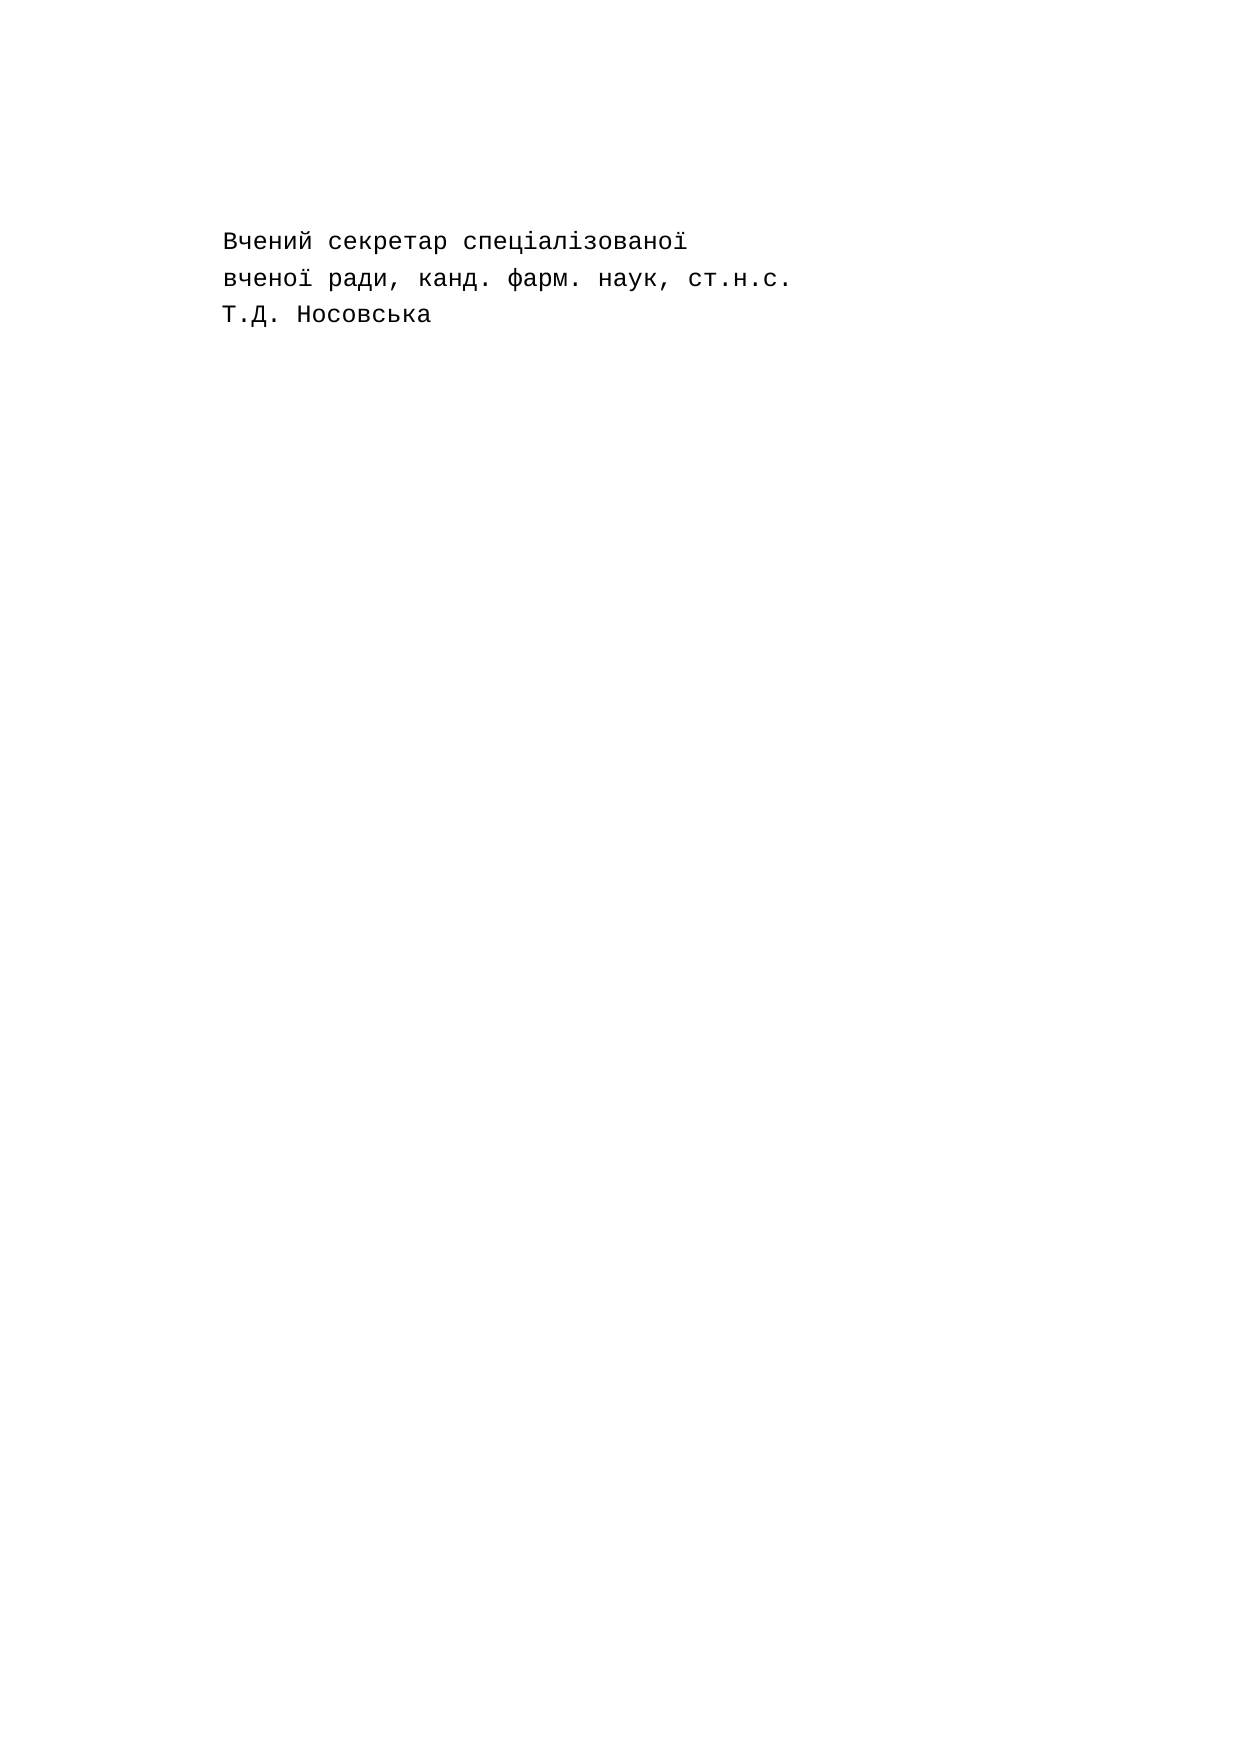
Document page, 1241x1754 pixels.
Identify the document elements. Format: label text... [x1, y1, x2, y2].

text вченої ради, канд. фарм. наук, ст.н.с. Т.Д. Носовська [148, 265, 1152, 330]
text Вчений секретар спеціалізованої [148, 228, 1152, 257]
